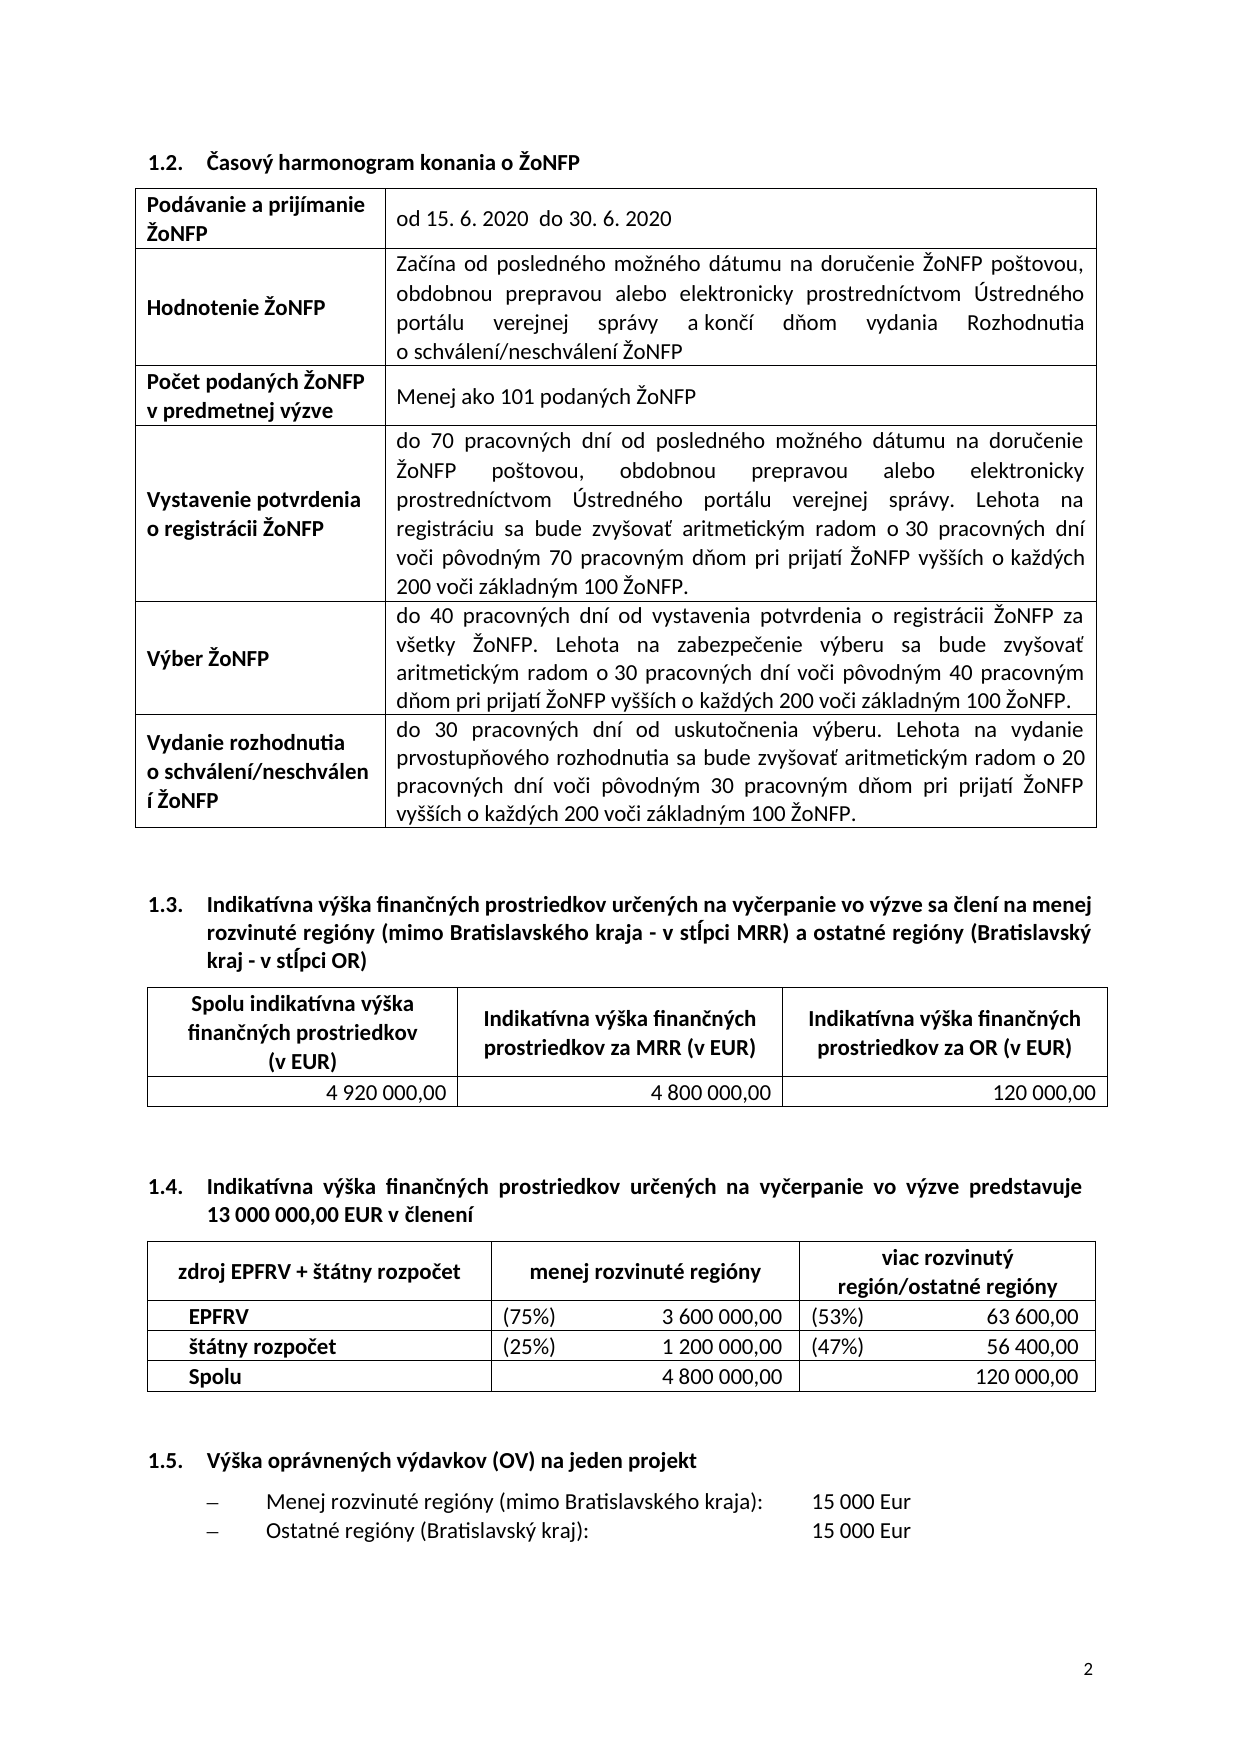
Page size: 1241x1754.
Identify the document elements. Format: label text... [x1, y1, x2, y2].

table_cell Počet podaných ŽoNFP v predmetnej výzve [136, 366, 385, 424]
table_cell (25%) [492, 1331, 633, 1360]
table_cell štátny rozpočet [148, 1331, 491, 1360]
table_cell 63 600,00 [946, 1301, 1095, 1330]
table_cell do 30 pracovných dní od uskutočnenia výberu. Lehota na vydanie prvostupňového rozhodnutia sa bude zvyšovať aritmetickým radom o 20 pracovných dní voči pôvodným 30 pracovným dňom pri prijatí ŽoNFP vyšších o každých 200 voči základným 100 ŽoNFP. [386, 715, 1096, 827]
table_cell Začína od posledného možného dátumu na doručenie ŽoNFP poštovou, obdobnou prepravou alebo elektronicky prostredníctvom Ústredného portálu verejnej správy a končí dňom vydania Rozhodnutia o schválení/neschválení ŽoNFP [386, 249, 1096, 365]
table_cell Výber ŽoNFP [136, 602, 385, 714]
table_cell 4 800 000,00 [458, 1077, 782, 1106]
table_header zdroj EPFRV + štátny rozpočet [148, 1242, 491, 1300]
table_header Podávanie a prijímanie ŽoNFP [136, 189, 385, 247]
table_header Spolu indikatívna výška finančných prostriedkov (v EUR) [148, 988, 457, 1076]
table_cell 4 920 000,00 [148, 1077, 457, 1106]
table_cell (53%) [800, 1301, 946, 1330]
table_cell EPFRV [148, 1301, 491, 1330]
table_header Indikatívna výška finančných prostriedkov za OR (v EUR) [783, 988, 1107, 1076]
table_cell (75%) [492, 1301, 633, 1330]
table_cell Vydanie rozhodnutia o schválení/neschválení ŽoNFP [136, 715, 385, 827]
table_cell 3 600 000,00 [633, 1301, 799, 1330]
subtitle Indikatívna výška finančných prostriedkov určených na vyčerpanie vo výzve sa člení na menej rozvinuté regióny (mimo Bratislavského kraja - v stĺpci MRR) a ostatné regióny (Bratislavský kraj - v stĺpci OR) [148, 890, 1093, 974]
list Menej rozvinuté regióny (mimo Bratislavského kraja): 15 000 Eur [207, 1486, 1093, 1515]
table_cell (47%) [800, 1331, 946, 1360]
table_cell Menej ako 101 podaných ŽoNFP [386, 366, 1096, 424]
table_header od do [386, 189, 1096, 247]
table_cell do 70 pracovných dní od posledného možného dátumu na doručenie ŽoNFP poštovou, obdobnou prepravou alebo elektronicky prostredníctvom Ústredného portálu verejnej správy. Lehota na registráciu sa bude zvyšovať aritmetickým radom o 30 pracovných dní voči pôvodným 70 pracovným dňom pri prijatí ŽoNFP vyšších o každých 200 voči základným 100 ŽoNFP. [386, 426, 1096, 601]
table_header Indikatívna výška finančných prostriedkov za MRR (v EUR) [458, 988, 782, 1076]
table_header menej rozvinuté regióny [492, 1242, 799, 1300]
table_header viac rozvinutý región/ostatné regióny [800, 1242, 1095, 1300]
table_cell Vystavenie potvrdenia o registrácii ŽoNFP [136, 426, 385, 601]
subtitle Časový harmonogram konania o ŽoNFP [148, 148, 1093, 176]
table_cell 56 400,00 [946, 1331, 1095, 1360]
table_cell Hodnotenie ŽoNFP [136, 249, 385, 365]
table_cell do 40 pracovných dní od vystavenia potvrdenia o registrácii ŽoNFP za všetky ŽoNFP. Lehota na zabezpečenie výberu sa bude zvyšovať aritmetickým radom o 30 pracovných dní voči pôvodným 40 pracovným dňom pri prijatí ŽoNFP vyšších o každých 200 voči základným 100 ŽoNFP. [386, 602, 1096, 714]
table_cell 120 000,00 [783, 1077, 1107, 1106]
table_cell 1 200 000,00 [633, 1331, 799, 1360]
table_cell 120 000,00 [800, 1361, 1095, 1391]
subtitle Indikatívna výška finančných prostriedkov určených na vyčerpanie vo výzve predstavuje 13 000 000,00 EUR v členení [148, 1172, 1093, 1228]
table_cell Spolu [148, 1361, 491, 1391]
list Ostatné regióny (Bratislavský kraj): 15 000 Eur [207, 1515, 1093, 1544]
table_cell 4 800 000,00 [492, 1361, 799, 1391]
subtitle Výška oprávnených výdavkov (OV) na jeden projekt [148, 1446, 1093, 1474]
